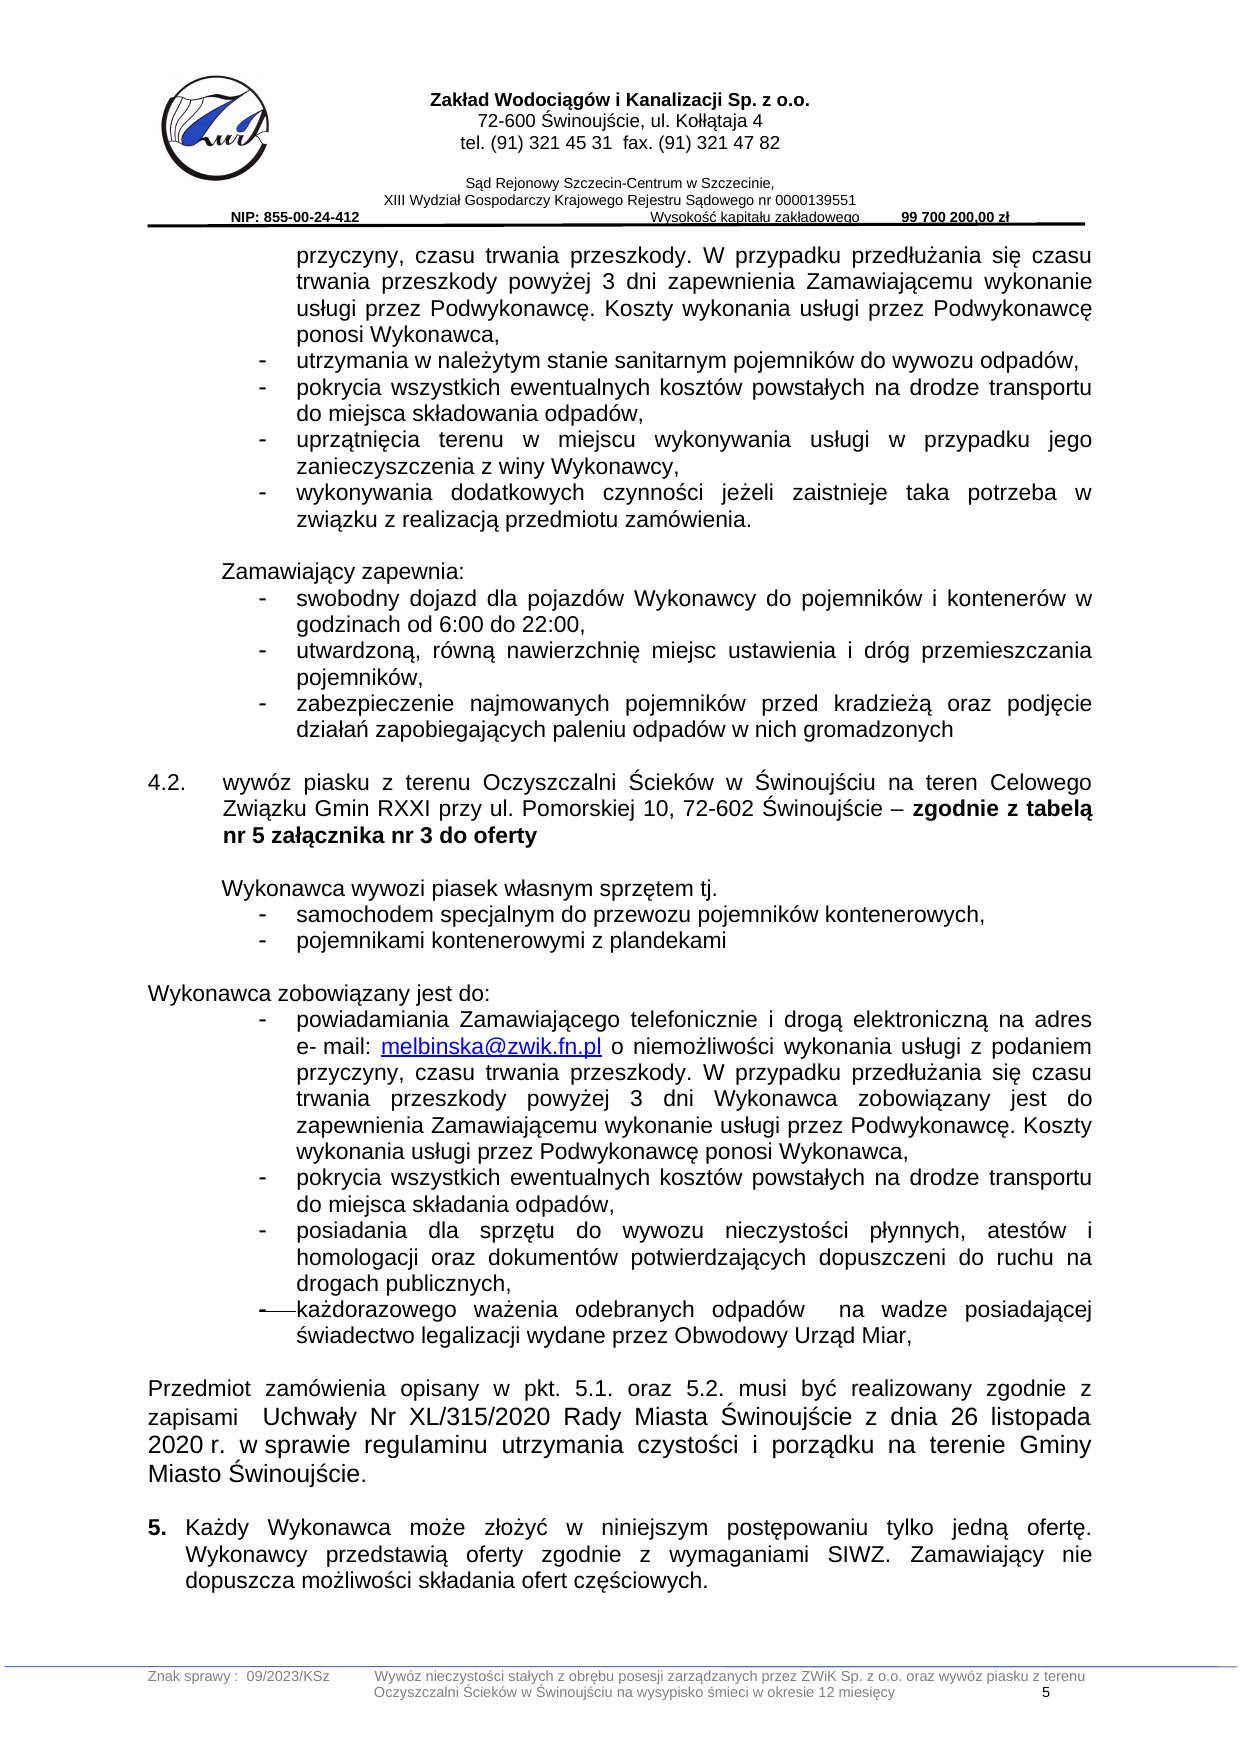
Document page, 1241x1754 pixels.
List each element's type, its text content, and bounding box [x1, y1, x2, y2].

picture [158, 72, 272, 185]
list utwardzoną, równą nawierzchnię miejsc ustawienia i dróg przemieszczania pojemników, [259, 637, 1092, 690]
list utrzymania w należytym stanie sanitarnym pojemników do wywozu odpadów, [259, 347, 1092, 374]
list Każdy Wykonawca może złożyć w niniejszym postępowaniu tylko jedną ofertę. Wykonawcy przedstawią oferty zgodnie z wymaganiami SIWZ. Zamawiający nie dopuszcza możliwości składania ofert częściowych. [148, 1514, 1092, 1593]
text Zamawiający zapewnia: [221, 558, 1092, 584]
list swobodny dojazd dla pojazdów Wykonawcy do pojemników i kontenerów w godzinach od 6:00 do 22:00, [259, 584, 1092, 637]
list pokrycia wszystkich ewentualnych kosztów powstałych na drodze transportu do miejsca składowania odpadów, [259, 374, 1092, 426]
list powiadamiania Zamawiającego telefonicznie i drogą elektroniczną na adres e- mail: melbinska@zwik.fn.pl o niemożliwości wykonania usługi z podaniem przyczyny, czasu trwania przeszkody. W przypadku przedłużania się czasu trwania przeszkody powyżej 3 dni Wykonawca zobowiązany jest do zapewnienia Zamawiającemu wykonanie usługi przez Podwykonawcę. Koszty wykonania usługi przez Podwykonawcę ponosi Wykonawca, [259, 1006, 1092, 1164]
list pokrycia wszystkich ewentualnych kosztów powstałych na drodze transportu do miejsca składania odpadów, [259, 1164, 1092, 1217]
text Wykonawca zobowiązany jest do: [148, 980, 1092, 1006]
list uprzątnięcia terenu w miejscu wykonywania usługi w przypadku jego zanieczyszczenia z winy Wykonawcy, [259, 426, 1092, 479]
text Wykonawca wywozi piasek własnym sprzętem tj. [221, 874, 1092, 901]
list posiadania dla sprzętu do wywozu nieczystości płynnych, atestów i homologacji oraz dokumentów potwierdzających dopuszczeni do ruchu na drogach publicznych, [259, 1217, 1092, 1296]
text Przedmiot zamówienia opisany w pkt. 5.1. oraz 5.2. musi być realizowany zgodnie z zapisami Uchwały Nr XL/315/2020 Rady Miasta Świnoujście z dnia 26 listopada 2020 r. w sprawie regulaminu utrzymania czystości i porządku na terenie Gminy Miasto Świnoujście. [148, 1375, 1092, 1488]
list samochodem specjalnym do przewozu pojemników kontenerowych, [259, 901, 1092, 927]
list każdorazowego ważenia odebranych odpadów na wadze posiadającej świadectwo legalizacji wydane przez Obwodowy Urząd Miar, [259, 1296, 1092, 1349]
list wykonywania dodatkowych czynności jeżeli zaistnieje taka potrzeba w związku z realizacją przedmiotu zamówienia. [259, 479, 1092, 532]
list zabezpieczenie najmowanych pojemników przed kradzieżą oraz podjęcie działań zapobiegających paleniu odpadów w nich gromadzonych [259, 690, 1092, 743]
list wywóz piasku z terenu Oczyszczalni Ścieków w Świnoujściu na teren Celowego Związku Gmin RXXI przy ul. Pomorskiej 10, 72-602 Świnoujście – zgodnie z tabelą nr 5 załącznika nr 3 do oferty [148, 769, 1092, 848]
list pojemnikami kontenerowymi z plandekami [259, 927, 1092, 953]
